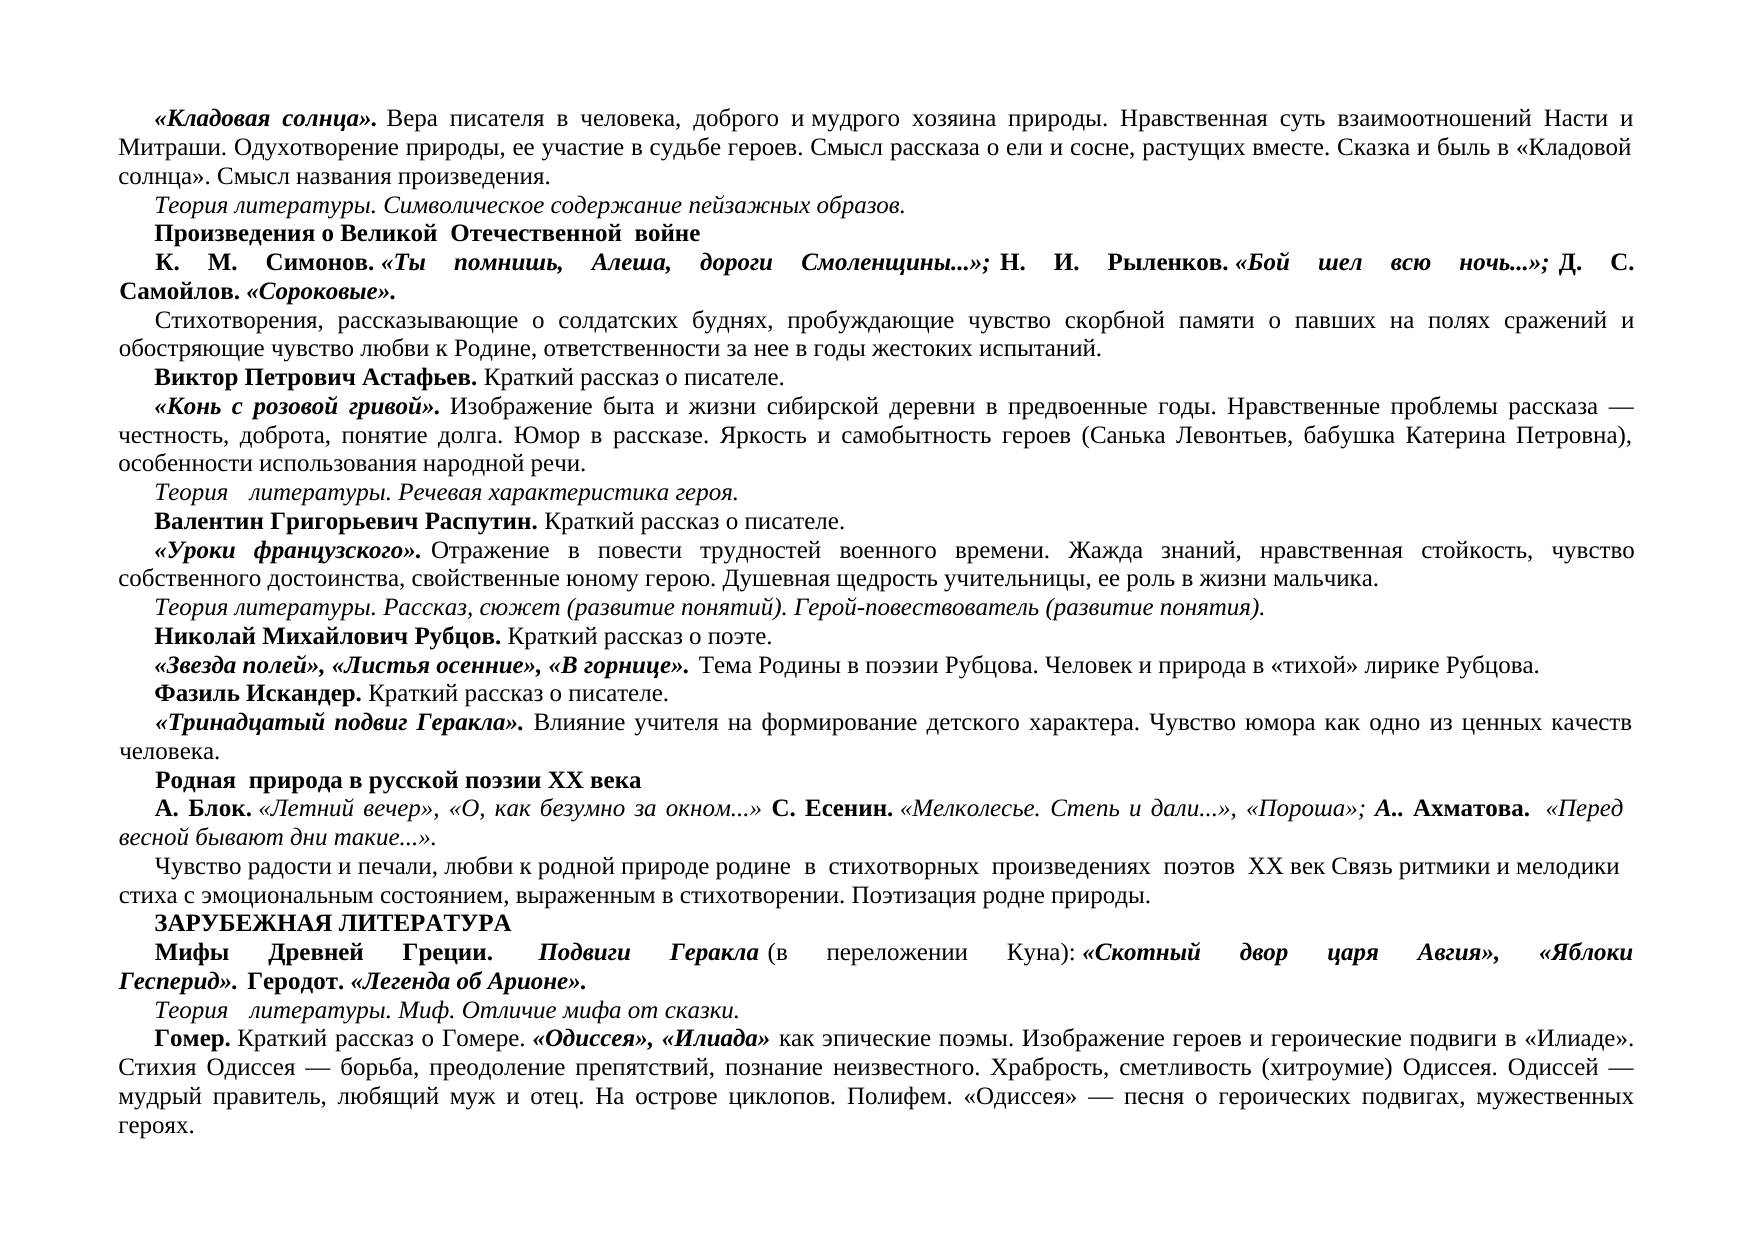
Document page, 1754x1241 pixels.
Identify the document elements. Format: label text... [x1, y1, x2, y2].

text «Уроки французского». Отражение в повести трудностей военного времени. Жажда знаний, нравственная стойкость, чувство собственного достоинства, свойственные юному герою. Душевная щедрость учительницы, ее роль в жизни мальчика. [118, 535, 1635, 592]
text К. М. Симонов. «Ты помнишь, Алеша, дороги Смоленщины...»; Н. И. Рыленков. «Бой шел всю ночь...»; Д. С. Самойлов. «Сороковые». [119, 247, 1635, 305]
text «Звезда полей», «Листья осенние», «В горнице». Тема Родины в поэзии Рубцова. Человек и природа в «тихой» лирике Рубцова. [118, 650, 1636, 678]
text Валентин Григорьевич Распутин. Краткий рассказ о писателе. [118, 506, 1634, 535]
text Чувство радости и печали, любви к родной природе родине в стихотворных произведениях поэтов XX век Связь ритмики и мелодики стиха с эмоциональным состоянием, выраженным в стихотворении. Поэтизация родне природы. [118, 851, 1620, 908]
text «Конь с розовой гривой». Изображение быта и жизни сибирской деревни в предвоенные годы. Нравственные проблемы рассказа — честность, доброта, понятие долга. Юмор в рассказе. Яркость и самобытность героев (Санька Левонтьев, бабушка Катерина Петровна), особенности использования народной речи. [118, 391, 1635, 477]
text Теория литературы. Речевая характеристика героя. [118, 477, 1636, 506]
text Николай Михайлович Рубцов. Краткий рассказ о поэте. [118, 621, 1636, 650]
text Фазиль Искандер. Краткий рассказ о писателе. [118, 678, 1636, 707]
text Родная природа в русской поэзии XX века [119, 765, 1633, 793]
text Стихотворения, рассказывающие о солдатских буднях, пробуждающие чувство скорбной памяти о павших на полях сражений и обостряющие чувство любви к Родине, ответственности за нее в годы жестоких испытаний. [118, 305, 1635, 362]
text «Кладовая солнца». Вера писателя в человека, доброго и мудрого хозяина природы. Нравственная суть взаимоотношений Насти и Митраши. Одухотворение природы, ее участие в судьбе героев. Смысл рассказа о ели и сосне, растущих вместе. Сказка и быль в «Кладовой солнца». Смысл названия произведения. [118, 103, 1635, 190]
text «Тринадцатый подвиг Геракла». Влияние учителя на формирование детского характера. Чувство юмора как одно из ценных качеств человека. [119, 707, 1633, 765]
text Виктор Петрович Астафьев. Краткий рассказ о писателе. [118, 362, 1636, 391]
text Мифы Древней Греции. Подвиги Геракла (в переложении Куна): «Скотный двор царя Авгия», «Яблоки Гесперид». Геродот. «Легенда об Арионе». [118, 937, 1636, 995]
text Теория литературы. Символическое содержание пейзажных образов. [118, 190, 1635, 218]
text Произведения о Великой Отечественной войне [118, 218, 1636, 247]
text Теория литературы. Рассказ, сюжет (развитие понятий). Герой-повествователь (развитие понятия). [118, 592, 1634, 621]
text ЗАРУБЕЖНАЯ ЛИТЕРАТУРА [118, 908, 1636, 937]
text Теория литературы. Миф. Отличие мифа от сказки. [118, 995, 1636, 1023]
text Гомер. Краткий рассказ о Гомере. «Одиссея», «Илиада» как эпические поэмы. Изображение героев и героические подвиги в «Илиаде». Стихия Одиссея — борьба, преодоление препятствий, познание неизвестного. Храбрость, сметливость (хитроумие) Одиссея. Одиссей — мудрый правитель, любящий муж и отец. На острове циклопов. Полифем. «Одиссея» — песня о героических подвигах, мужественных героях. [118, 1023, 1636, 1138]
text А. Блок. «Летний вечер», «О, как безумно за окном...» С. Есенин. «Мелколесье. Степь и дали...», «Пороша»; А.. Ахматова. «Перед весной бывают дни такие...». [118, 793, 1626, 851]
